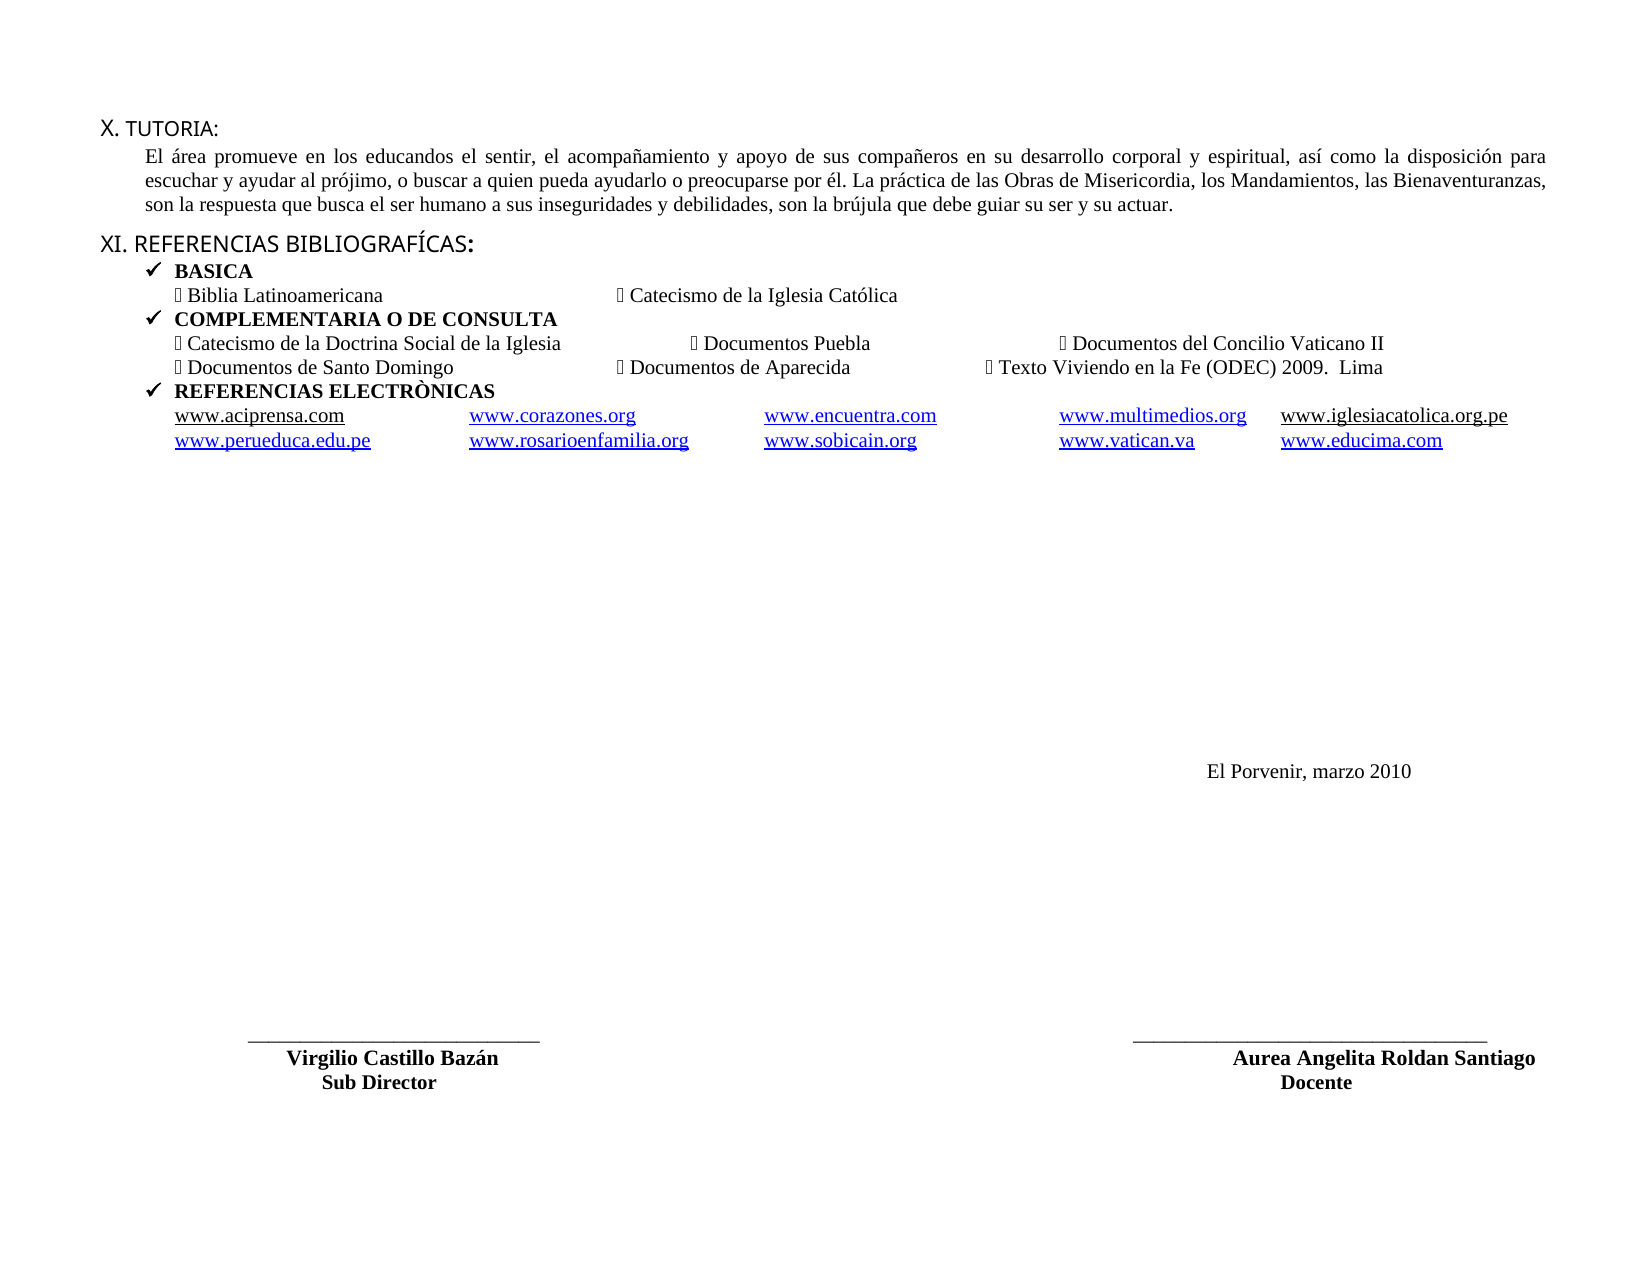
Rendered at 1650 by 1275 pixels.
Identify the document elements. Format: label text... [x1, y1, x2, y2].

text ____________________________ __________________________________ [174, 1021, 1549, 1045]
text El Porvenir, marzo 2010 [100, 759, 1549, 783]
text www.aciprensa.com www.corazones.org www.encuentra.com www.multimedios.org www.iglesiacatolica.org.pe [100, 403, 1549, 427]
text El área promueve en los educandos el sentir, el acompañamiento y apoyo de sus compañeros en su desarrollo corporal y espiritual, así como la disposición para escuchar y ayudar al prójimo, o buscar a quien pueda ayudarlo o preocuparse por él. La práctica de las Obras de Misericordia, los Mandamientos, las Bienaventuranzas, son la respuesta que busca el ser humano a sus inseguridades y debilidades, son la brújula que debe guiar su ser y su actuar. [145, 144, 1549, 216]
list BASICA [145, 259, 1549, 283]
list COMPLEMENTARIA O DE CONSULTA [100, 307, 1549, 331]
text XI. REFERENCIAS BIBLIOGRAFÍCAS: [100, 228, 1549, 259]
text www.perueduca.edu.pe www.rosarioenfamilia.org www.sobicain.org www.vatican.va www.educima.com [100, 427, 1549, 452]
list REFERENCIAS ELECTRÒNICAS [100, 379, 1549, 403]
text X. TUTORIA: [100, 112, 1549, 144]
text Sub Director Docente [189, 1070, 1549, 1094]
text Virgilio Castillo Bazán Aurea Angelita Roldan Santiago [130, 1045, 1549, 1070]
text Biblia Latinoamericana Catecismo de la Iglesia Católica [174, 283, 1549, 307]
text Catecismo de la Doctrina Social de la Iglesia Documentos Puebla Documentos del Concilio Vaticano II Documentos de Santo Domingo Documentos de Aparecida Texto Viviendo en la Fe (ODEC) 2009. Lima [100, 331, 1549, 379]
